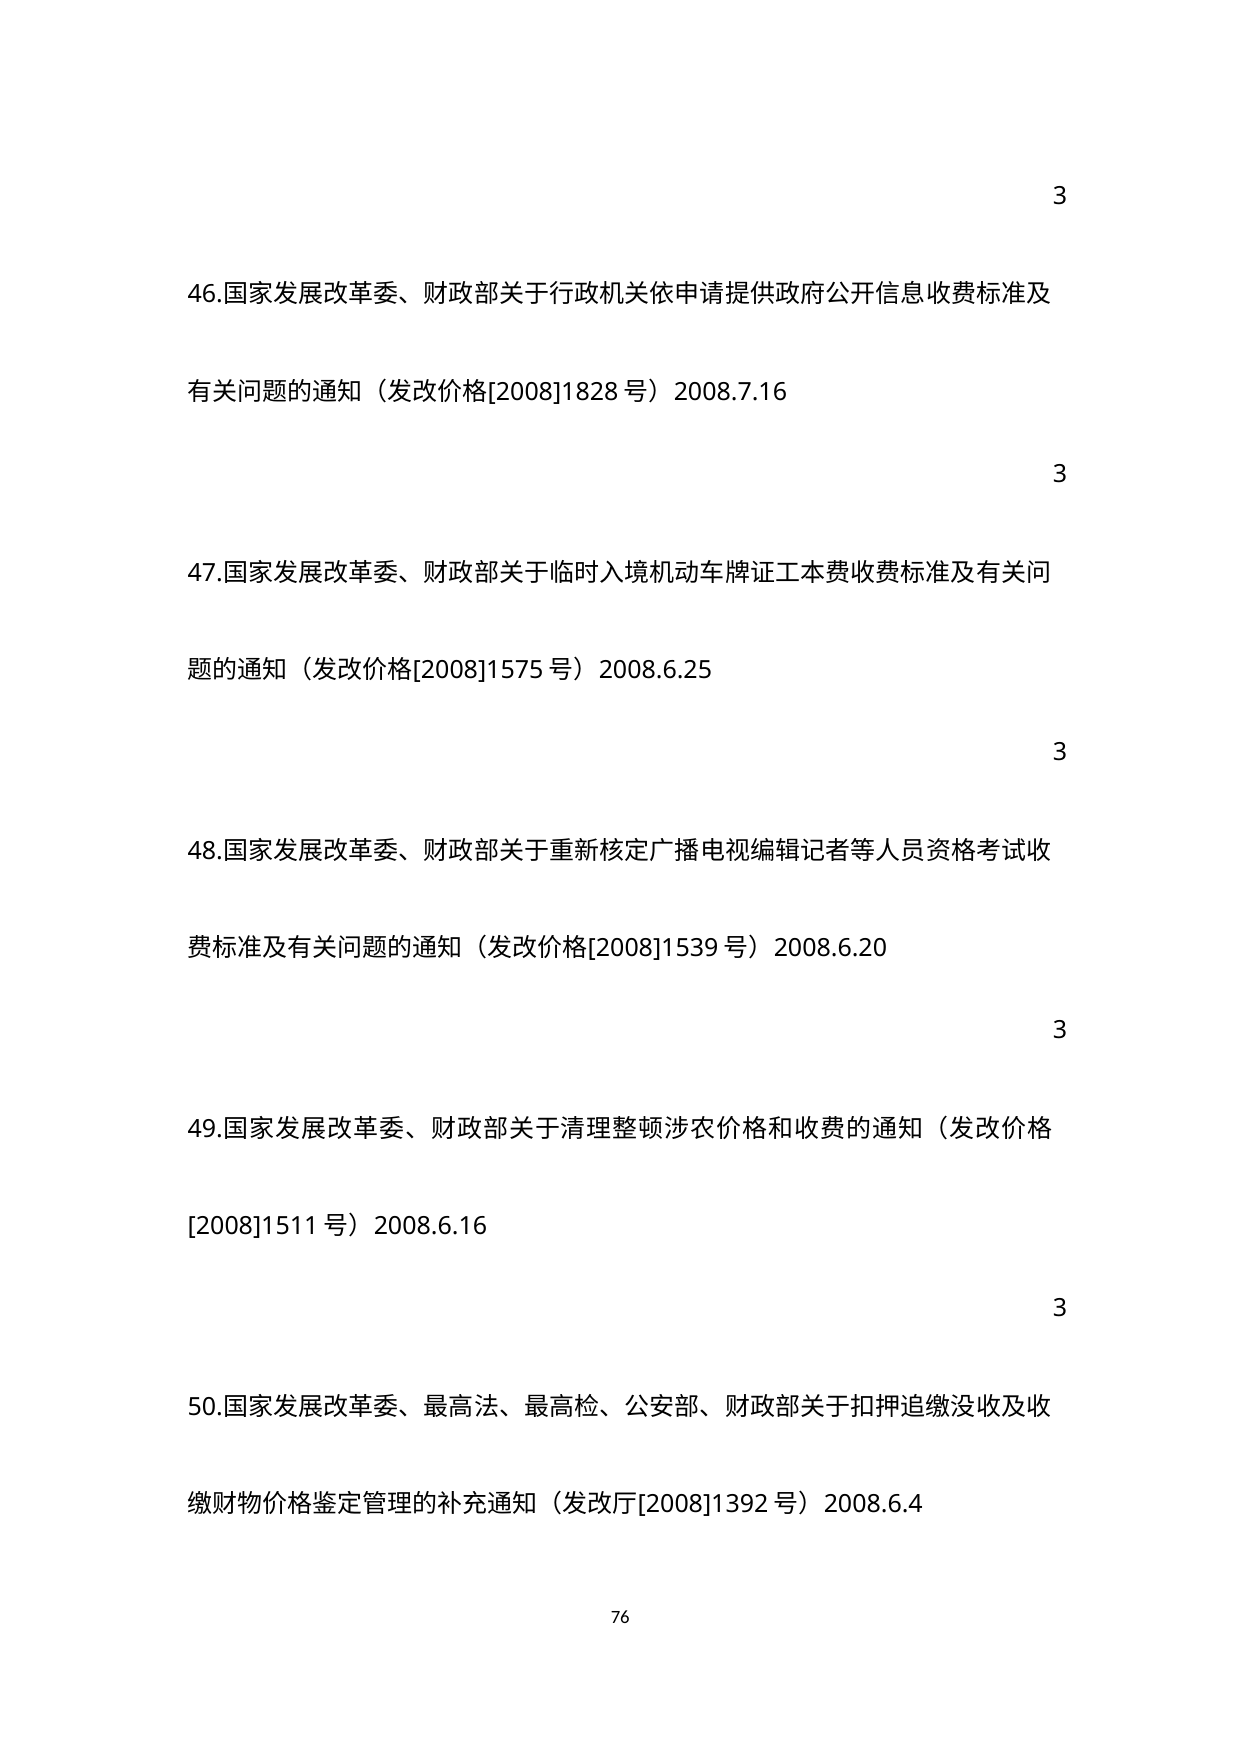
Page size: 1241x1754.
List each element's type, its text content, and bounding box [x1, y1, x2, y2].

text 347.国家发展改革委、财政部关于临时入境机动车牌证工本费收费标准及有关问题的通知（发改价格[2008]1575号）2008.6.25 [187, 440, 1053, 700]
text 349.国家发展改革委、财政部关于清理整顿涉农价格和收费的通知（发改价格[2008]1511号）2008.6.16 [187, 996, 1053, 1256]
text 350.国家发展改革委、最高法、最高检、公安部、财政部关于扣押追缴没收及收缴财物价格鉴定管理的补充通知（发改厅[2008]1392号）2008.6.4 [187, 1274, 1053, 1534]
text 348.国家发展改革委、财政部关于重新核定广播电视编辑记者等人员资格考试收费标准及有关问题的通知（发改价格[2008]1539号）2008.6.20 [187, 718, 1053, 978]
text 346.国家发展改革委、财政部关于行政机关依申请提供政府公开信息收费标准及有关问题的通知（发改价格[2008]1828号）2008.7.16 [187, 162, 1053, 422]
